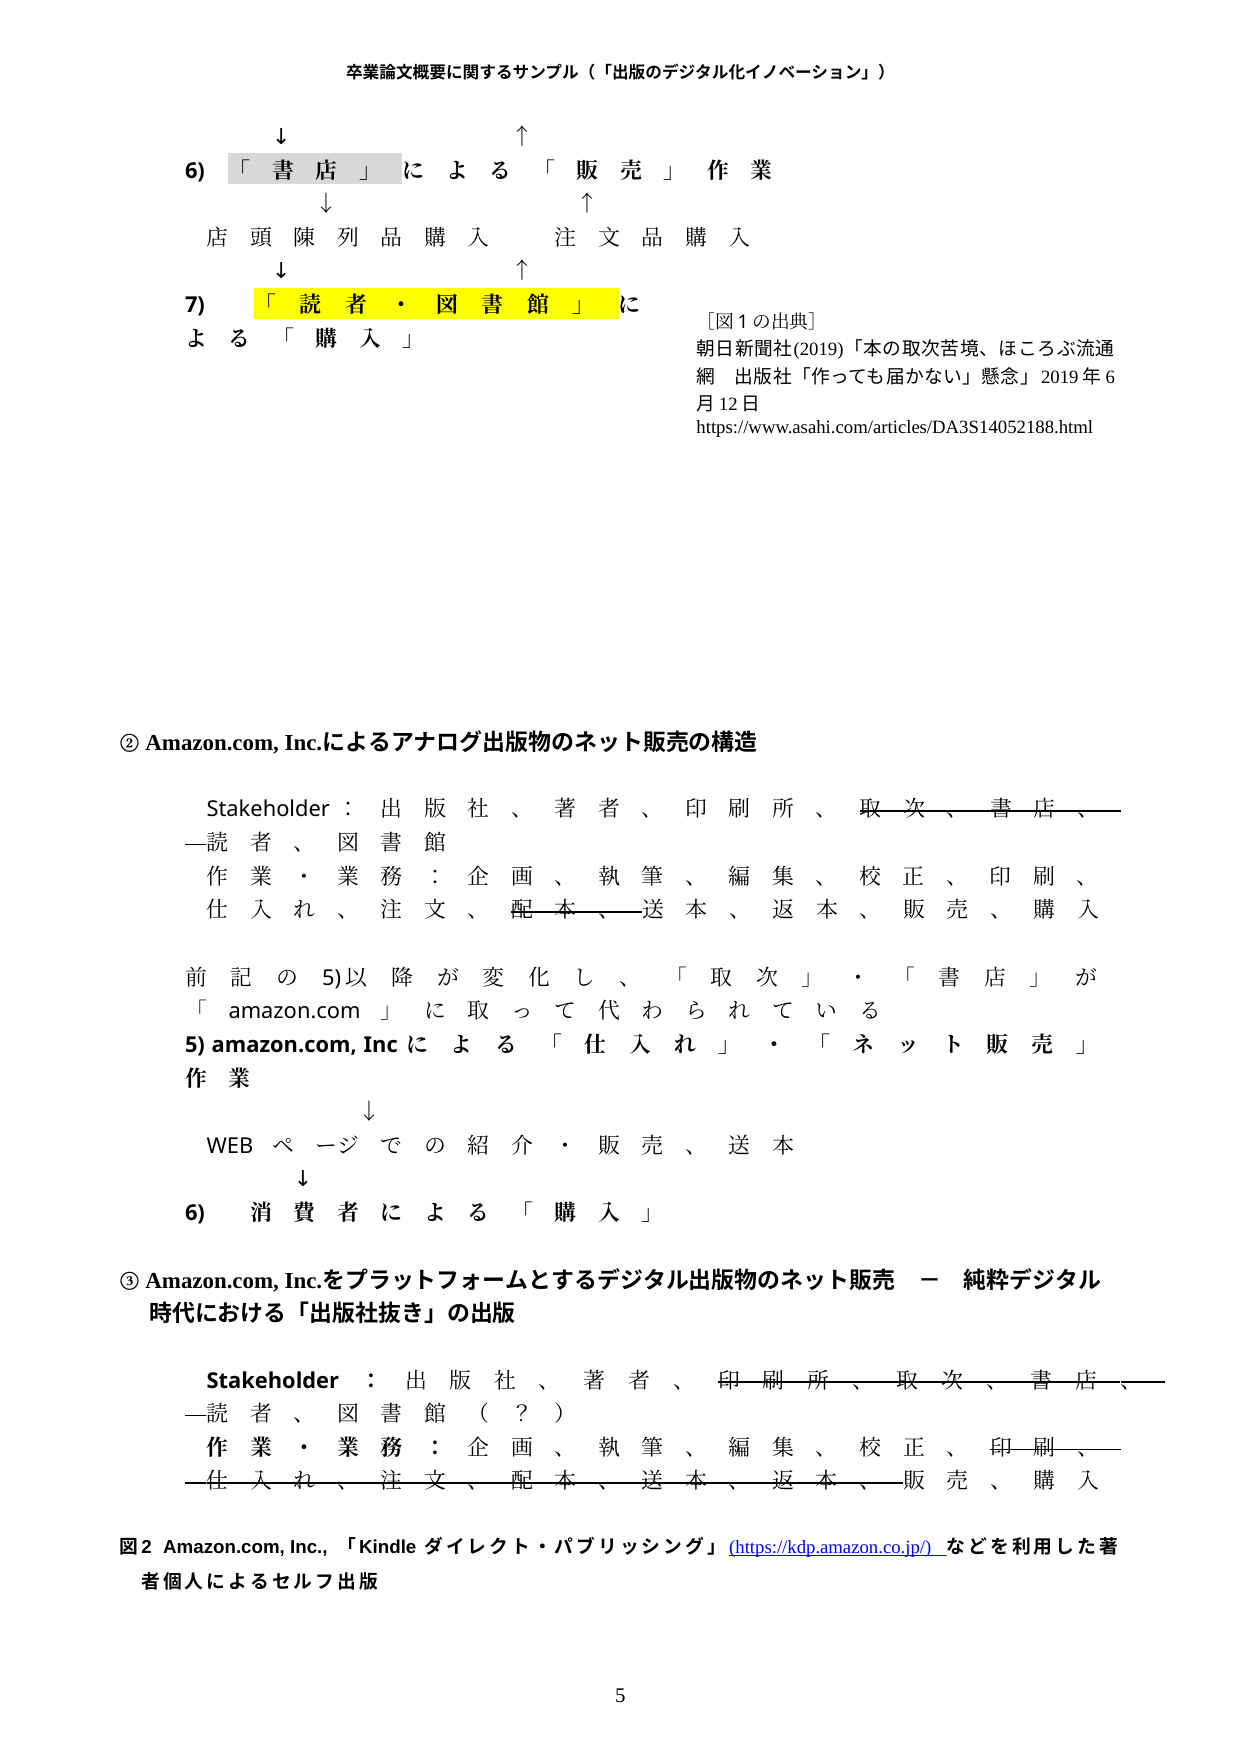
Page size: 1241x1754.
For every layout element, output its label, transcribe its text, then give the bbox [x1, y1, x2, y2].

subtitle Amazon.com, Inc.によるアナログ出版物のネット販売の構造 [119, 724, 1121, 757]
text 6) 消費者による「購入」 [163, 1194, 1121, 1228]
text Stakeholder：出版社、著者、印刷所、取次、書店、読者、図書館（？） [185, 1362, 1121, 1429]
text 店頭陳列品購入 注文品購入 [163, 219, 1121, 253]
text 5) amazon.com, Incによる「仕入れ」・「ネット販売」作業 [163, 1026, 1121, 1093]
text Amazon.com, Inc.,「Kindle ダイレクト・パブリッシング」(https://kdp.amazon.co.jp/)などを利用した著者個人によるセルフ出版 [119, 1530, 1121, 1597]
text 6) 「書店」による「販売」作業 [163, 152, 1121, 185]
text 7) 「読者・図書館」による「購入」 [163, 286, 1121, 354]
text ↓ ↑ [163, 185, 1121, 219]
text 前記の5)以降が変化し、「取次」・「書店」が「amazon.com」に取って代わられている [163, 959, 1121, 1026]
text ↓ [163, 1093, 1121, 1127]
text ↓ ↑ [163, 253, 1121, 286]
subtitle Amazon.com, Inc.をプラットフォームとするデジタル出版物のネット販売 － 純粋デジタル時代における「出版社抜き」の出版 [119, 1262, 1121, 1328]
text 作業・業務：企画、執筆、編集、校正、印刷、仕入れ、注文、配本、送本、返本、販売、購入 [185, 1429, 1121, 1496]
text Stakeholder：出版社、著者、印刷所、取次、書店、読者、図書館 [185, 791, 1121, 858]
text 作業・業務：企画、執筆、編集、校正、印刷、仕入れ、注文、配本、送本、返本、販売、購入 [185, 858, 1121, 925]
text ↓ ↑ [163, 118, 1121, 152]
text ↓ [163, 1161, 1121, 1194]
text WEBページでの紹介・販売、送本 [163, 1127, 1121, 1161]
